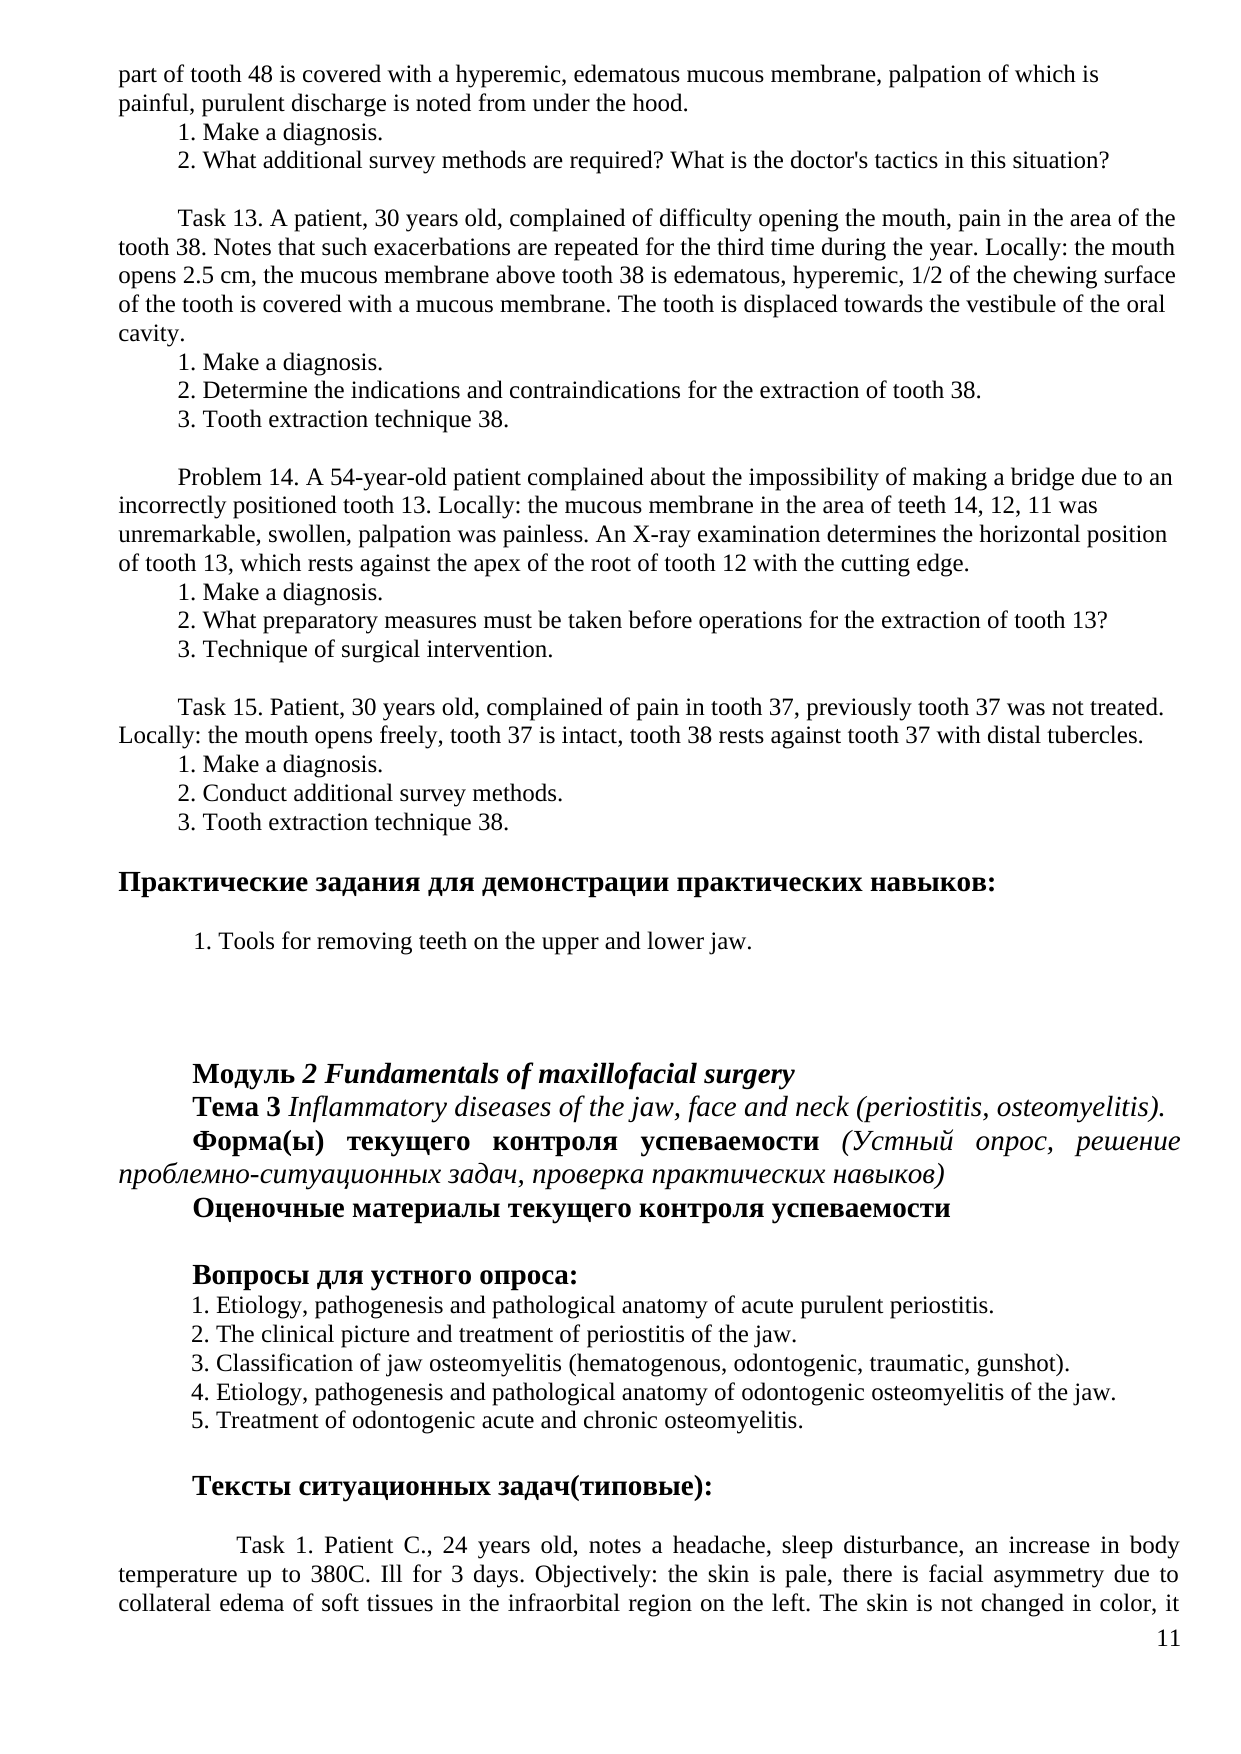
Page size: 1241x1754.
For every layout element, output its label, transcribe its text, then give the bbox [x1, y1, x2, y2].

text Форма(ы) текущего контроля успеваемости (Устный опрос, решение проблемно-ситуационных задач, проверка практических навыков) [118, 1123, 1181, 1190]
text Оценочные материалы текущего контроля успеваемости [118, 1190, 1181, 1223]
list 5. Treatment of odontogenic acute and chronic osteomyelitis. [118, 1406, 1181, 1434]
text Вопросы для устного опроса: [118, 1257, 1181, 1291]
text Практические задания для демонстрации практических навыков: [118, 864, 1181, 898]
text Тексты ситуационных задач(типовые): [118, 1468, 1181, 1501]
text 1. Make a diagnosis. [118, 577, 1181, 605]
text 3. Technique of surgical intervention. [118, 634, 1181, 663]
text 3. Tooth extraction technique 38. [118, 807, 1181, 835]
text 2. Determine the indications and contraindications for the extraction of tooth 38. [118, 375, 1181, 404]
text Task 13. A patient, 30 years old, complained of difficulty opening the mouth, pain in the area of ​​the tooth 38. Notes that such exacerbations are repeated for the third time during the year. Locally: the mouth opens 2.5 cm, the mucous membrane above tooth 38 is edematous, hyperemic, 1/2 of the chewing surface of the tooth is covered with a mucous membrane. The tooth is displaced towards the vestibule of the oral cavity. [118, 203, 1181, 347]
text 1. Make a diagnosis. [118, 749, 1181, 778]
text 1. Make a diagnosis. [118, 117, 1181, 145]
text Тема 3 Inflammatory diseases of the jaw, face and neck (periostitis, osteomyelitis). [118, 1089, 1181, 1123]
text 2. What preparatory measures must be taken before operations for the extraction of tooth 13? [118, 605, 1181, 634]
text 2. What additional survey methods are required? What is the doctor's tactics in this situation? [118, 145, 1181, 174]
text 2. Conduct additional survey methods. [118, 778, 1181, 807]
list 3. Classification of jaw osteomyelitis (hematogenous, odontogenic, traumatic, gunshot). [118, 1348, 1181, 1377]
list 2. The clinical picture and treatment of periostitis of the jaw. [118, 1319, 1181, 1348]
text 3. Tooth extraction technique 38. [118, 404, 1181, 433]
text 1. Make a diagnosis. [118, 347, 1181, 375]
text Problem 14. A 54-year-old patient complained about the impossibility of making a bridge due to an incorrectly positioned tooth 13. Locally: the mucous membrane in the area of ​​teeth 14, 12, 11 was unremarkable, swollen, palpation was painless. An X-ray examination determines the horizontal position of tooth 13, which rests against the apex of the root of tooth 12 with the cutting edge. [118, 462, 1181, 577]
list 4. Etiology, pathogenesis and pathological anatomy of odontogenic osteomyelitis of the jaw. [118, 1377, 1181, 1406]
list Модуль 2 Fundamentals of maxillofacial surgery [118, 1056, 1181, 1089]
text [118, 59, 1181, 117]
text Task 15. Patient, 30 years old, complained of pain in tooth 37, previously tooth 37 was not treated. Locally: the mouth opens freely, tooth 37 is intact, tooth 38 rests against tooth 37 with distal tubercles. [118, 692, 1181, 749]
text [118, 1530, 1181, 1616]
list 1. Tools for removing teeth on the upper and lower jaw. [193, 926, 1181, 955]
list 1. Etiology, pathogenesis and pathological anatomy of acute purulent periostitis. [118, 1291, 1181, 1319]
